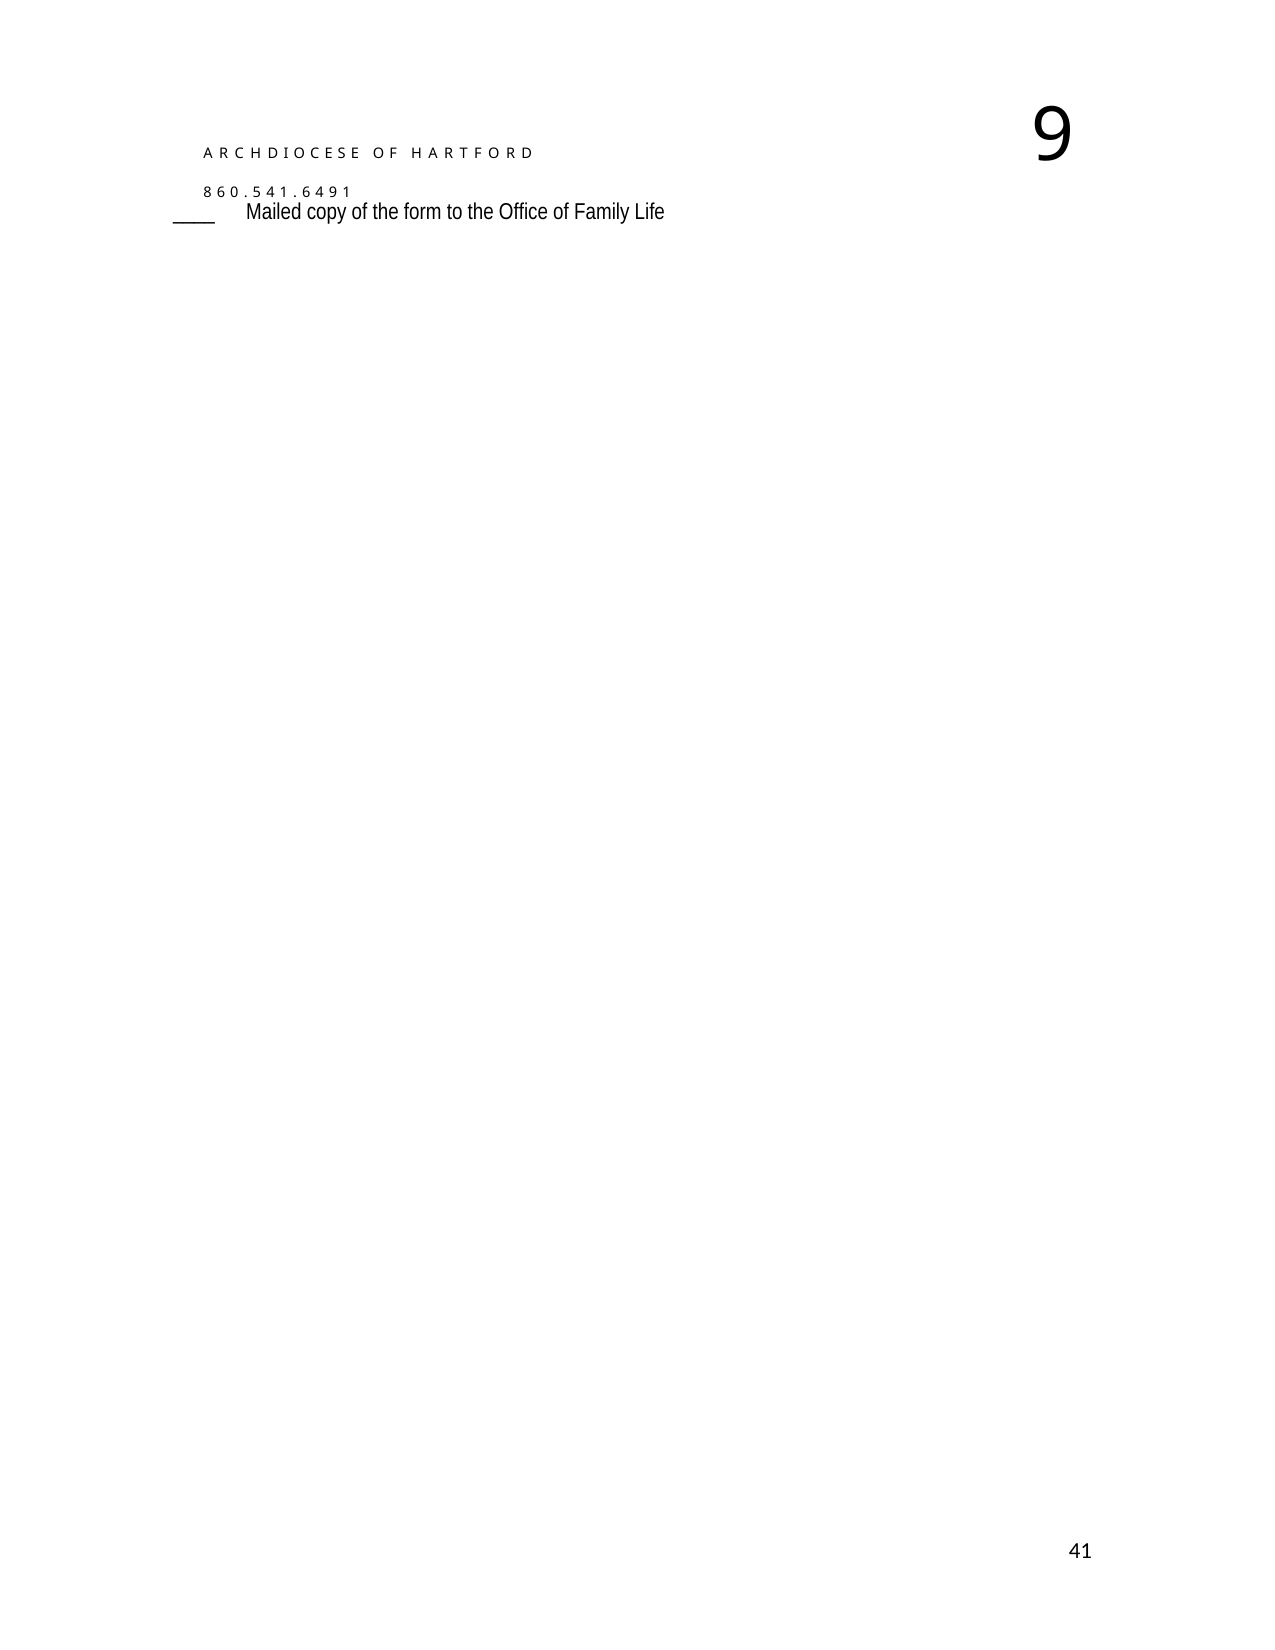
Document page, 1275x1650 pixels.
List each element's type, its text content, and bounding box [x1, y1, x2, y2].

text ____ Mailed copy of the form to the Office of Family Life [173, 198, 1162, 224]
